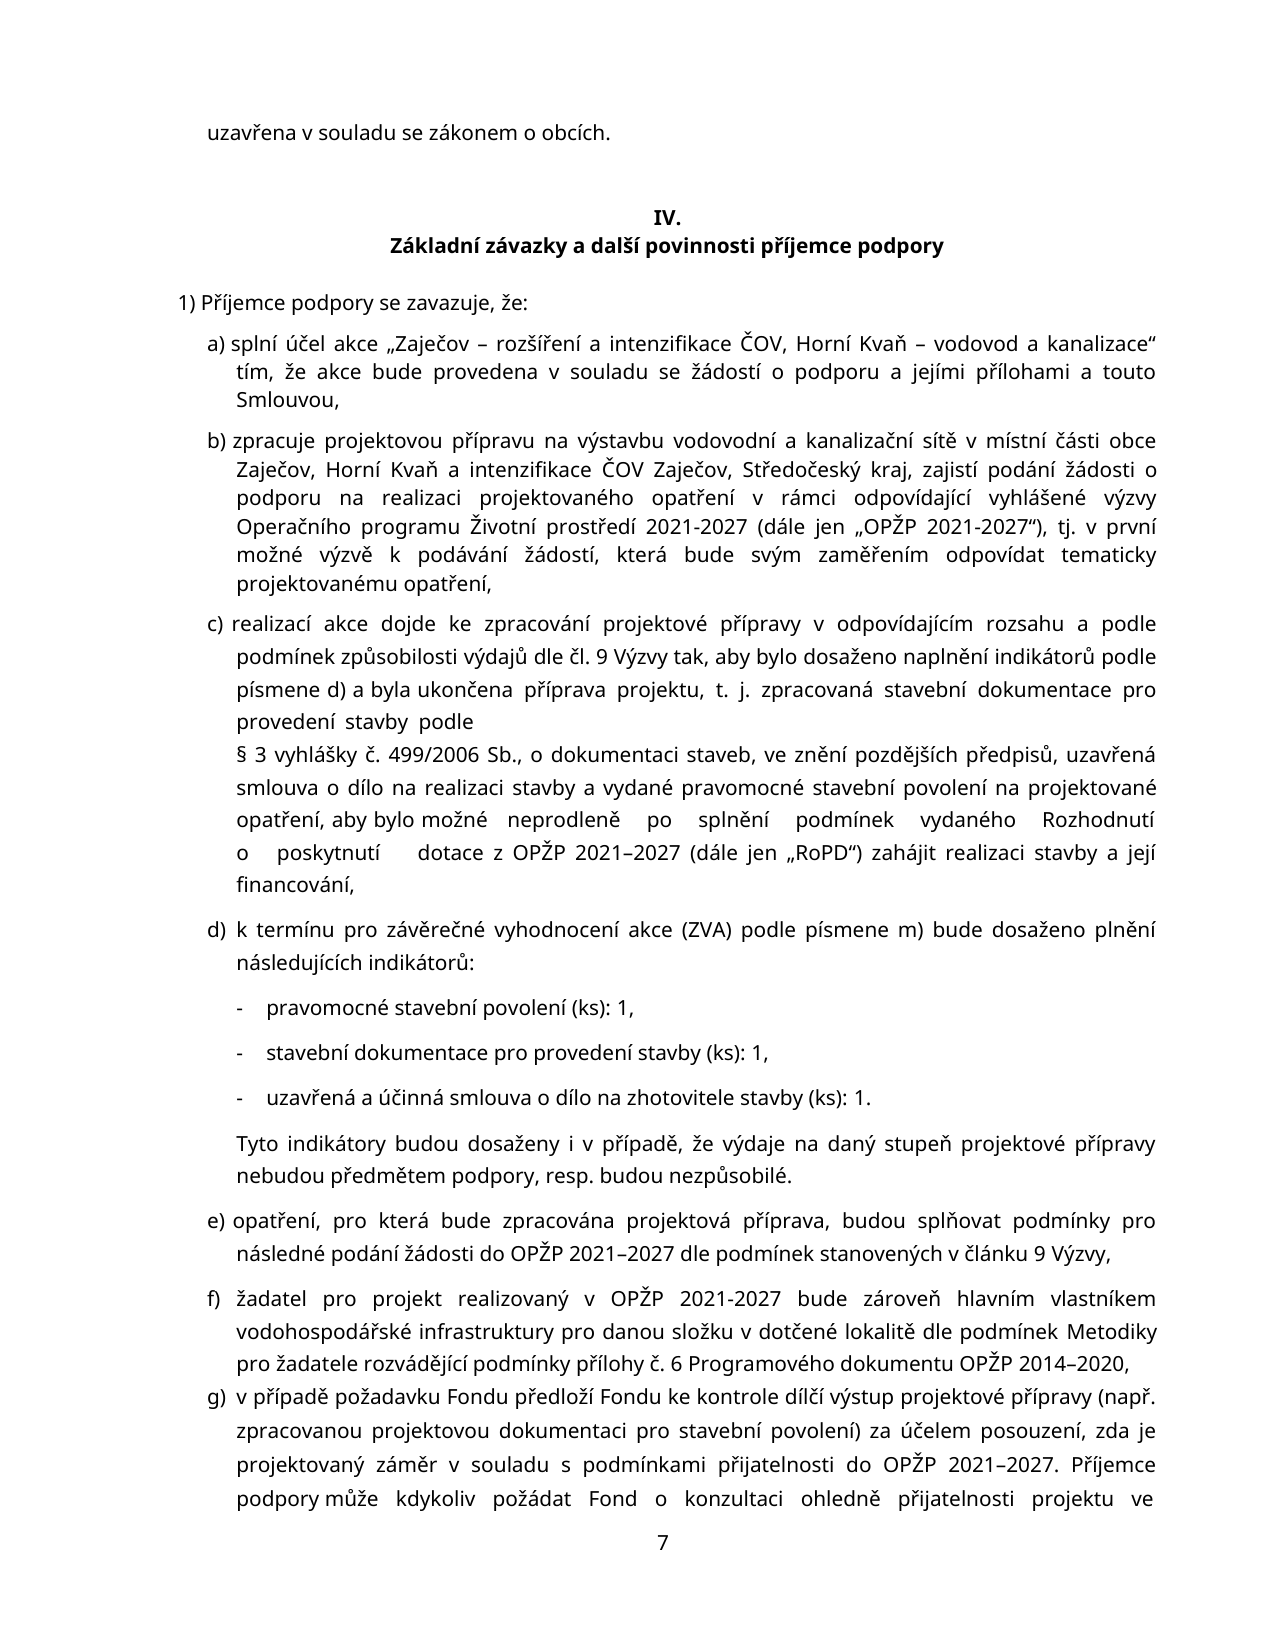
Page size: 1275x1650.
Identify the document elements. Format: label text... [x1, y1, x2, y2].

list uzavřená a účinná smlouva o dílo na zhotovitele stavby (ks): 1. [236, 1083, 1169, 1112]
text uzavřena v souladu se zákonem o obcích. [207, 118, 1169, 146]
list zpracuje projektovou přípravu na výstavbu vodovodní a kanalizační sítě v místní části obce Zaječov, Horní Kvaň a intenzifikace ČOV Zaječov, Středočeský kraj, zajistí podání žádosti o podporu na realizaci projektovaného opatření v rámci odpovídající vyhlášené výzvy Operačního programu Životní prostředí 2021-2027 (dále jen „OPŽP 2021-2027“), tj. v první možné výzvě k podávání žádostí, která bude svým zaměřením odpovídat tematicky projektovanému opatření, [207, 427, 1157, 597]
list splní účel akce „Zaječov – rozšíření a intenzifikace ČOV, Horní Kvaň – vodovod a kanalizace“ tím, že akce bude provedena v souladu se žádostí o podporu a jejími přílohami a touto Smlouvou, [207, 329, 1157, 414]
list Příjemce podpory se zavazuje, že: [177, 288, 1169, 316]
list žadatel pro projekt realizovaný v OPŽP 2021-2027 bude zároveň hlavním vlastníkem vodohospodářské infrastruktury pro danou složku v dotčené lokalitě dle podmínek Metodiky pro žadatele rozvádějící podmínky přílohy č. 6 Programového dokumentu OPŽP 2014–2020, [207, 1284, 1157, 1378]
list stavební dokumentace pro provedení stavby (ks): 1, [236, 1038, 1169, 1067]
list realizací akce dojde ke zpracování projektové přípravy v odpovídajícím rozsahu a podle podmínek způsobilosti výdajů dle čl. 9 Výzvy tak, aby bylo dosaženo naplnění indikátorů podle písmene d) a byla ukončena příprava projektu, t. j. zpracovaná stavební dokumentace pro provedení stavby podle [207, 609, 1157, 736]
list pravomocné stavební povolení (ks): 1, [236, 993, 1169, 1022]
text Tyto indikátory budou dosaženy i v případě, že výdaje na daný stupeň projektové přípravy nebudou předmětem podpory, resp. budou nezpůsobilé. [236, 1129, 1157, 1190]
text § 3 vyhlášky č. 499/2006 Sb., o dokumentaci staveb, ve znění pozdějších předpisů, uzavřená smlouva o dílo na realizaci stavby a vydané pravomocné stavební povolení na projektované opatření, aby bylo možné neprodleně po splnění podmínek vydaného Rozhodnutí o poskytnutí dotace z OPŽP 2021–2027 (dále jen „RoPD“) zahájit realizaci stavby a její financování, [236, 740, 1157, 899]
subtitle IV. [494, 203, 841, 231]
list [207, 1382, 1157, 1513]
list opatření, pro která bude zpracována projektová příprava, budou splňovat podmínky pro následné podání žádosti do OPŽP 2021–2027 dle podmínek stanovených v článku 9 Výzvy, [207, 1206, 1157, 1267]
text Základní závazky a další povinnosti příjemce podpory [234, 231, 1100, 260]
list k termínu pro závěrečné vyhodnocení akce (ZVA) podle písmene m) bude dosaženo plnění následujících indikátorů: [207, 916, 1157, 977]
